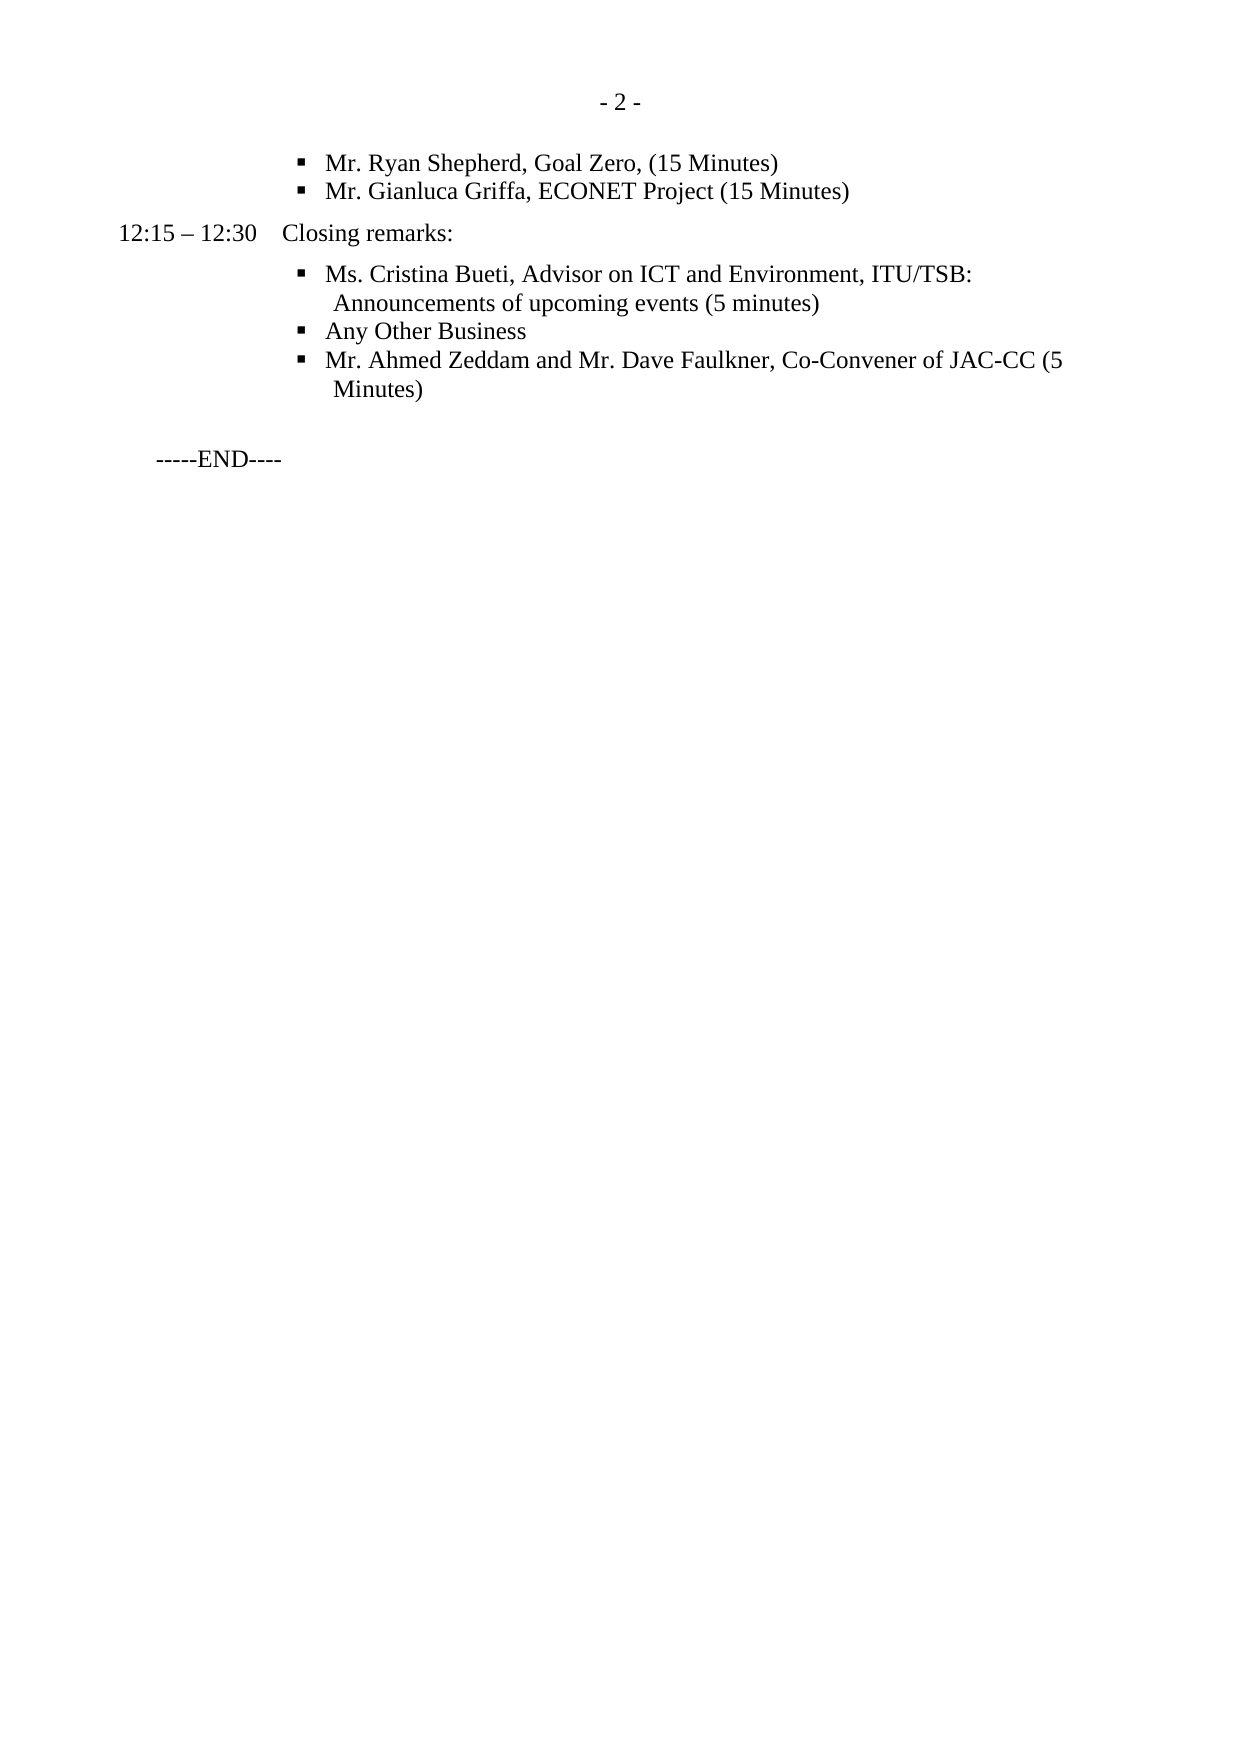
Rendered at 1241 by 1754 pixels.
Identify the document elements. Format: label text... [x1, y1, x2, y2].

list Mr. Ryan Shepherd, Goal Zero, (15 Minutes) [295, 148, 1122, 176]
list Any Other Business [295, 316, 1122, 345]
text 12:15 – 12:30 Closing remarks: [118, 218, 1122, 246]
text -----END---- [156, 444, 1122, 473]
list Mr. Ahmed Zeddam and Mr. Dave Faulkner, Co-Convener of JAC-CC (5 Minutes) [295, 345, 1122, 403]
list Mr. Gianluca Griffa, ECONET Project (15 Minutes) [295, 176, 1122, 205]
list Ms. Cristina Bueti, Advisor on ICT and Environment, ITU/TSB: Announcements of upcoming events (5 minutes) [295, 259, 1122, 316]
